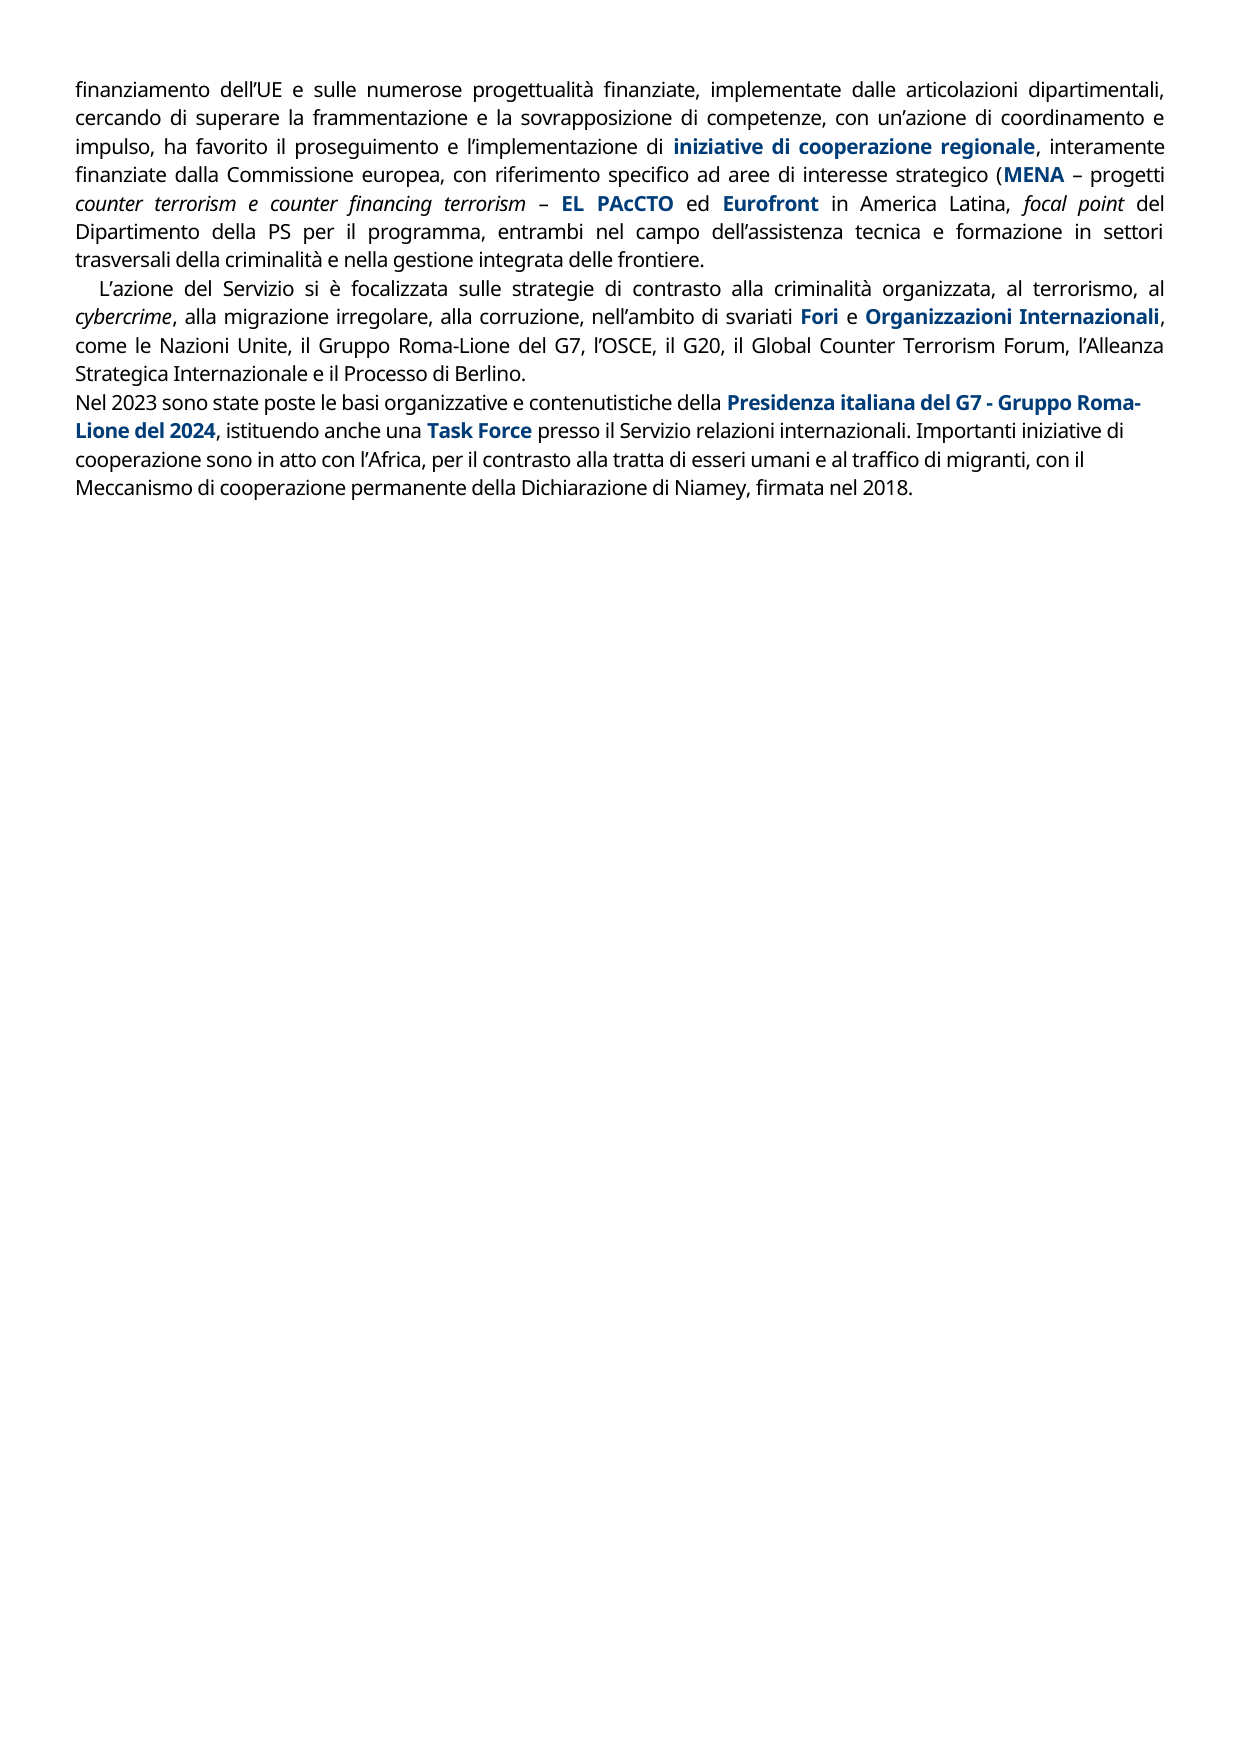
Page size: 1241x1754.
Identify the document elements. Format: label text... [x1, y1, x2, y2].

text Nel 2023 sono state poste le basi organizzative e contenutistiche della Presidenza italiana del G7 - Gruppo Roma-Lione del 2024, istituendo anche una Task Force presso il Servizio relazioni internazionali. Importanti iniziative di cooperazione sono in atto con l’Africa, per il contrasto alla tratta di esseri umani e al traffico di migranti, con il Meccanismo di cooperazione permanente della Dichiarazione di Niamey, firmata nel 2018. [75, 388, 1165, 502]
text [75, 75, 1165, 274]
text L’azione del Servizio si è focalizzata sulle strategie di contrasto alla criminalità organizzata, al terrorismo, al cybercrime, alla migrazione irregolare, alla corruzione, nell’ambito di svariati Fori e Organizzazioni Internazionali, come le Nazioni Unite, il Gruppo Roma-Lione del G7, l’OSCE, il G20, il Global Counter Terrorism Forum, l’Alleanza Strategica Internazionale e il Processo di Berlino. [75, 274, 1165, 388]
